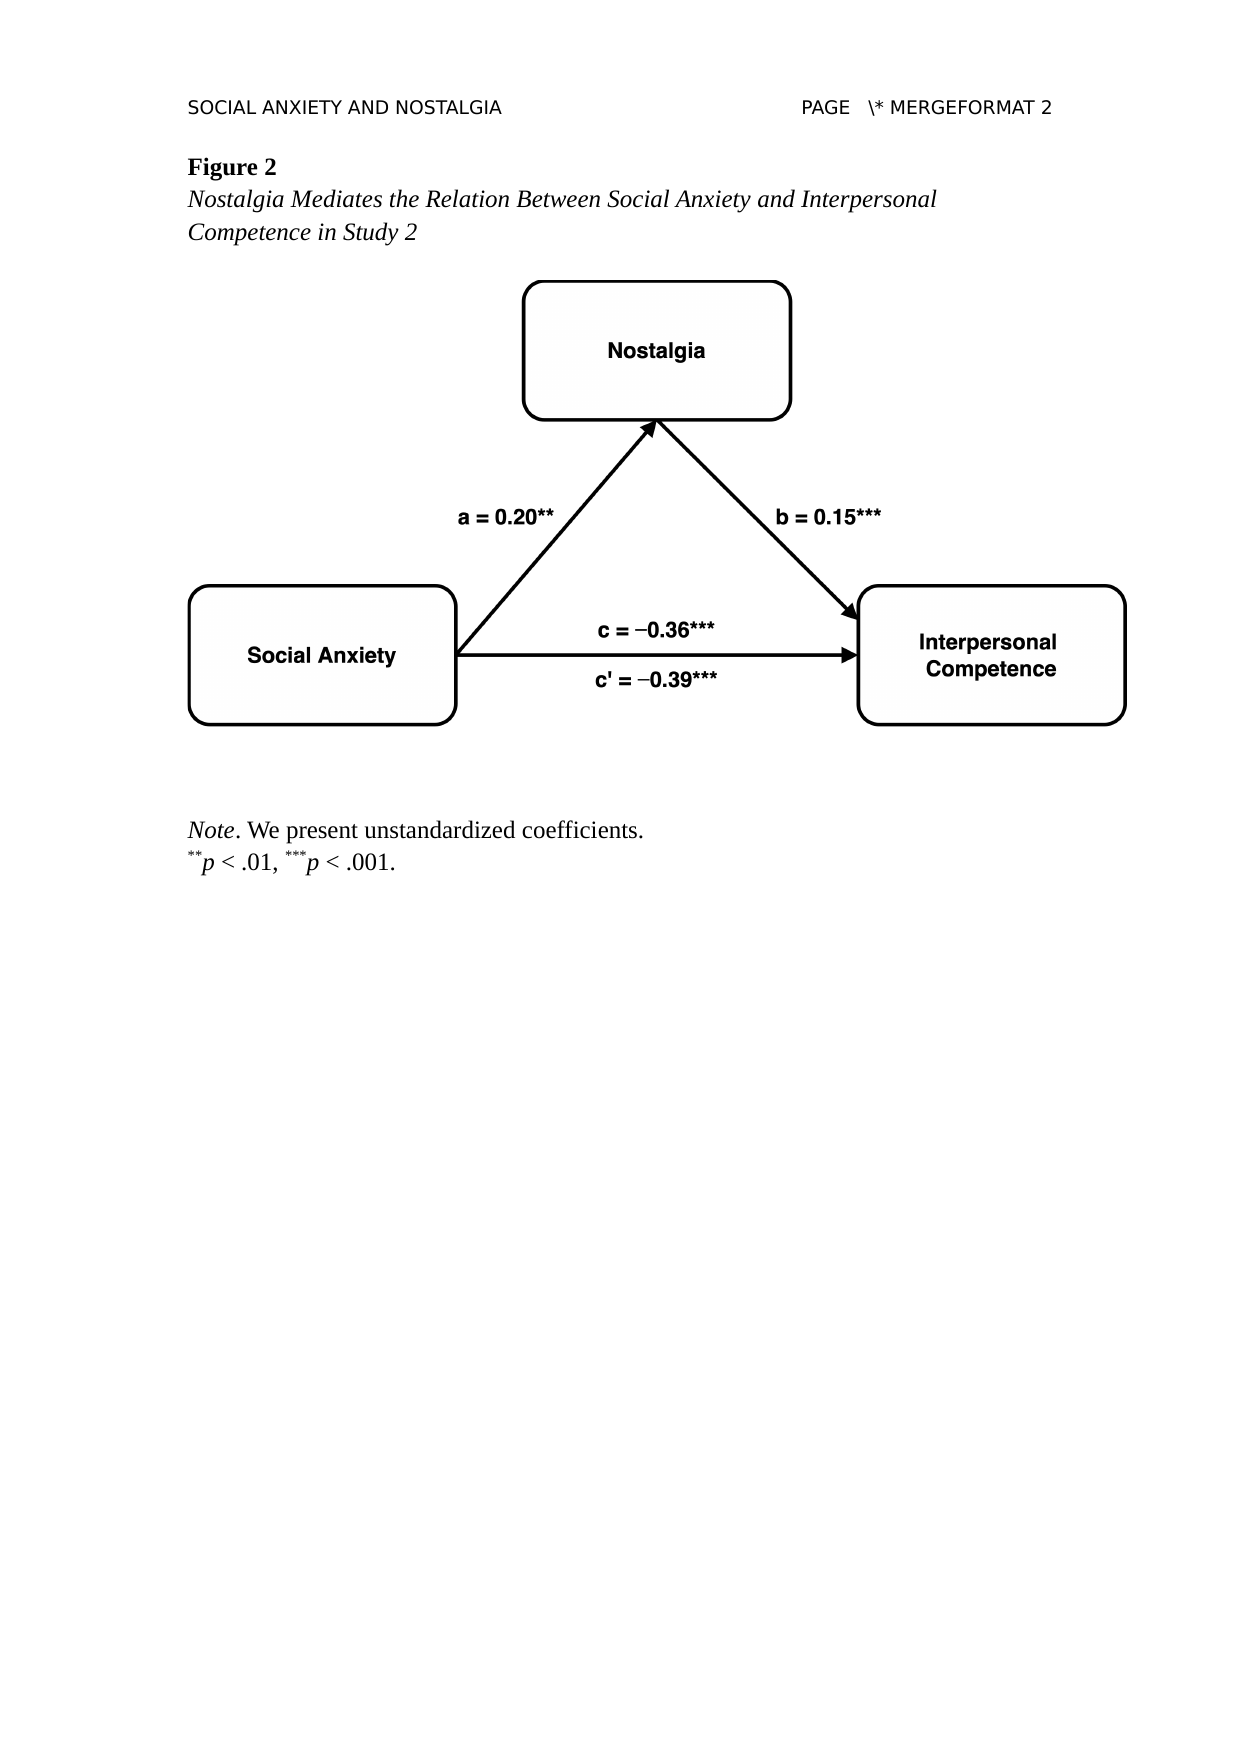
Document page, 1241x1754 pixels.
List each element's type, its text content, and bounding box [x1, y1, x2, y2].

text Figure 2 [187, 150, 1053, 182]
text **p < .01, ***p < .001. [187, 845, 1053, 878]
text Note. We present unstandardized coefficients. [187, 813, 1053, 845]
picture [187, 280, 1128, 727]
text Nostalgia Mediates the Relation Between Social Anxiety and Interpersonal Competence in Study 2 [187, 182, 1053, 247]
